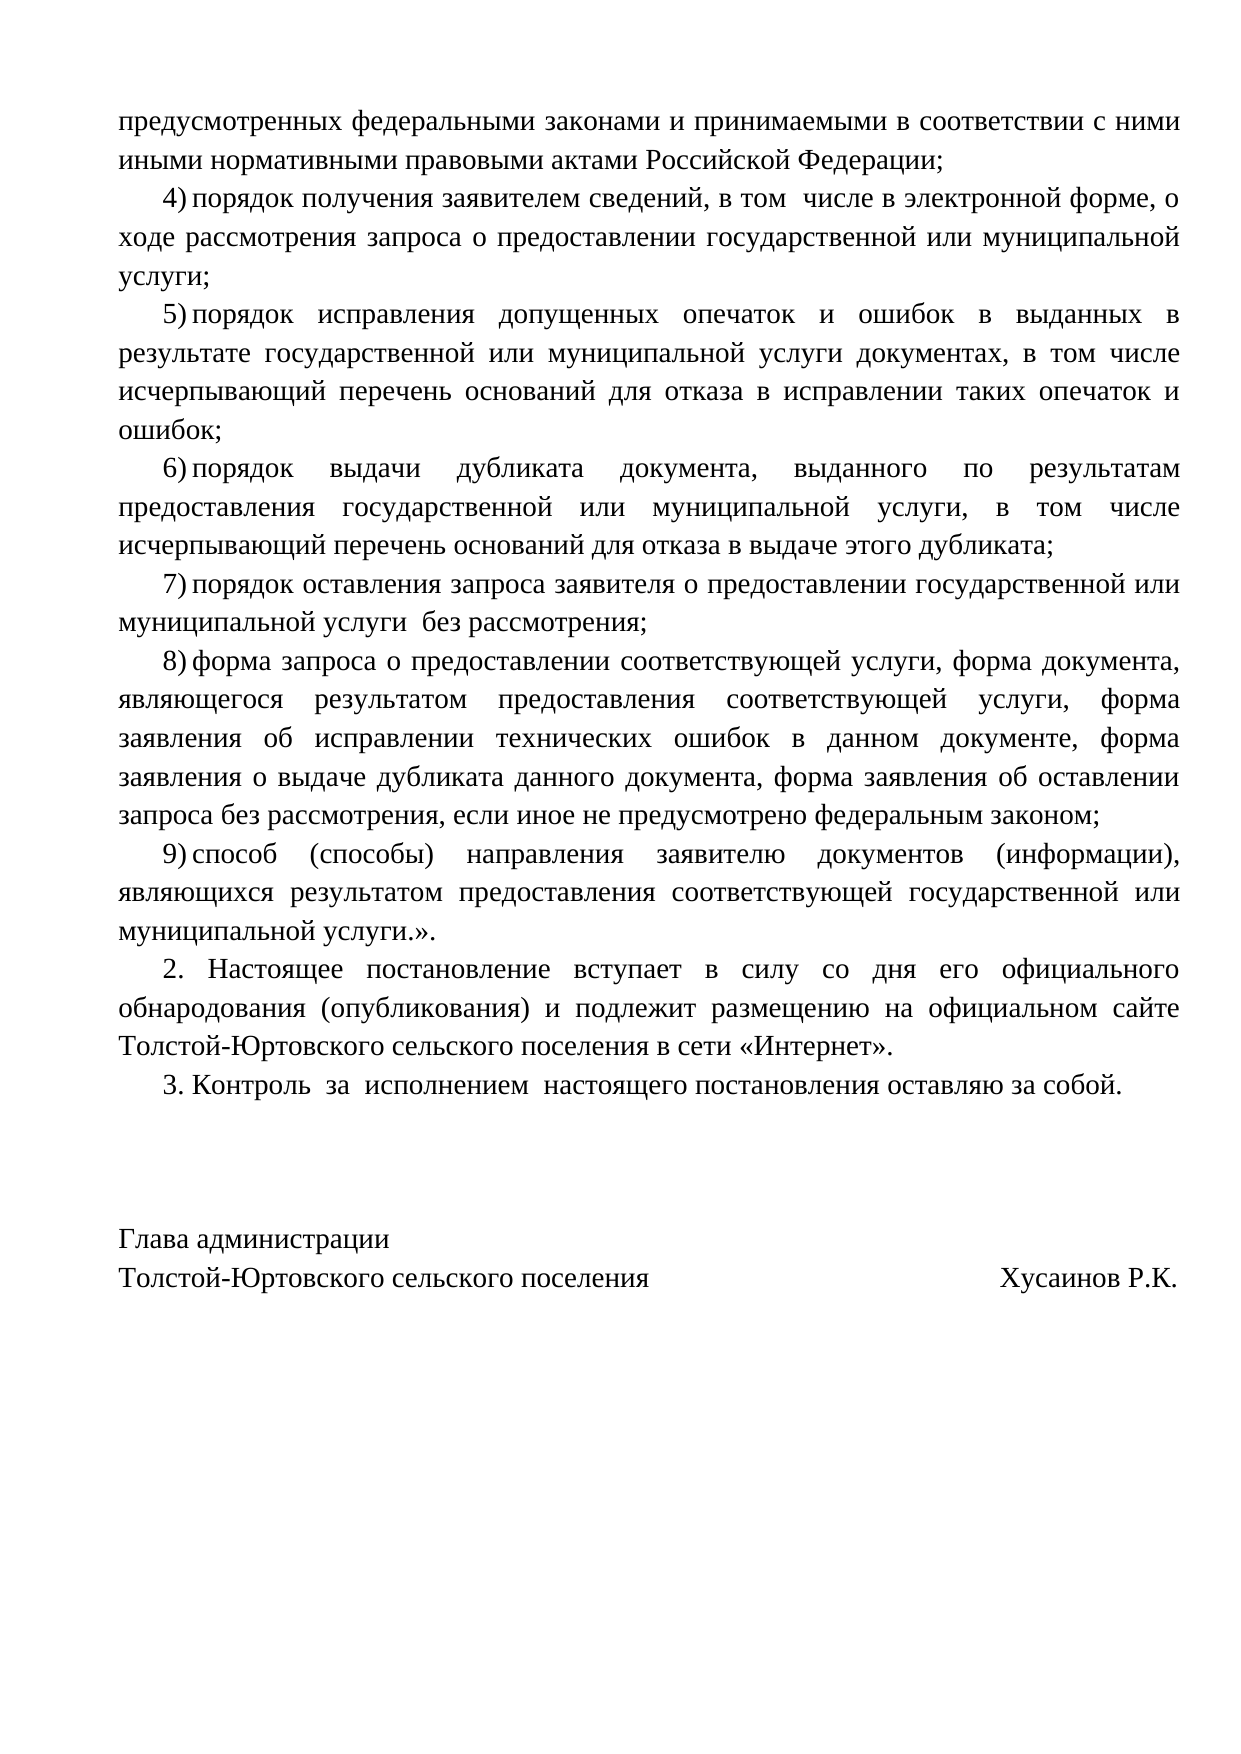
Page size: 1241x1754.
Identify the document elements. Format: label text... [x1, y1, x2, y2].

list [118, 103, 1181, 176]
list порядок получения заявителем сведений, в том числе в электронной форме, о ходе рассмотрения запроса о предоставлении государственной или муниципальной услуги; [118, 181, 1181, 291]
text 2. Настоящее постановление вступает в силу со дня его официального обнародования (опубликования) и подлежит размещению на официальном сайте Толстой-Юртовского сельского поселения в сети «Интернет». [118, 951, 1181, 1062]
list порядок выдачи дубликата документа, выданного по результатам предоставления государственной или муниципальной услуги, в том числе исчерпывающий перечень оснований для отказа в выдаче этого дубликата; [118, 450, 1181, 561]
text 3. Контроль за исполнением настоящего постановления оставляю за собой. [118, 1067, 1181, 1101]
text Толстой-Юртовского сельского поселения Хусаинов Р.К. [118, 1260, 1181, 1293]
list форма запроса о предоставлении соответствующей услуги, форма документа, являющегося результатом предоставления соответствующей услуги, форма заявления об исправлении технических ошибок в данном документе, форма заявления о выдаче дубликата данного документа, форма заявления об оставлении запроса без рассмотрения, если иное не предусмотрено федеральным законом; [118, 643, 1181, 831]
list способ (способы) направления заявителю документов (информации), являющихся результатом предоставления соответствующей государственной или муниципальной услуги.». [118, 836, 1181, 946]
list порядок исправления допущенных опечаток и ошибок в выданных в результате государственной или муниципальной услуги документах, в том числе исчерпывающий перечень оснований для отказа в исправлении таких опечаток и ошибок; [118, 296, 1181, 445]
list порядок оставления запроса заявителя о предоставлении государственной или муниципальной услуги без рассмотрения; [118, 566, 1181, 638]
text Глава администрации [118, 1221, 1181, 1255]
